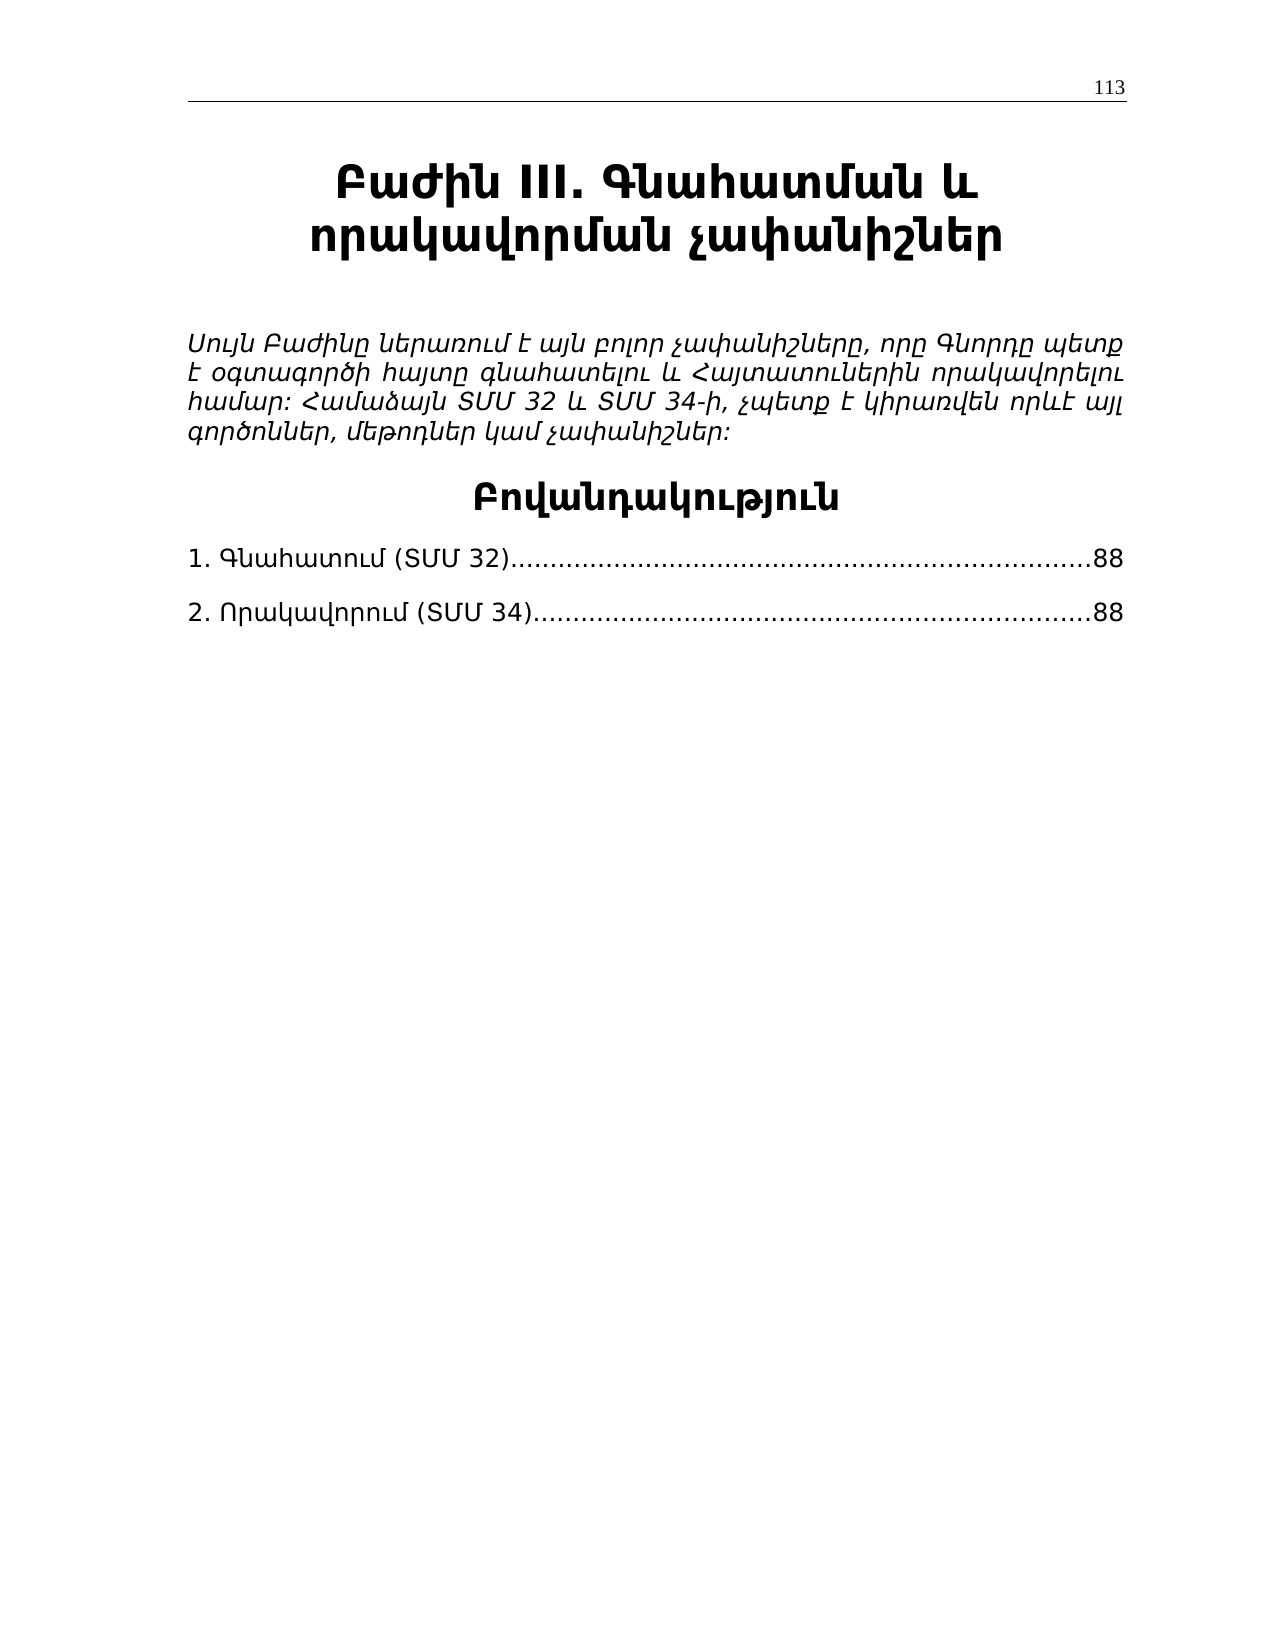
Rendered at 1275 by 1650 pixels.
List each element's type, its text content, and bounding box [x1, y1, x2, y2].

text Բովանդակություն [187, 475, 1125, 519]
text 1. Գնահատում (ՏՄՄ 32) 88 [187, 544, 1125, 573]
text 2. Որակավորում (ՏՄՄ 34) 88 [187, 598, 1125, 627]
subtitle Բաժին III. Գնահատման և որակավորման չափանիշներ [187, 156, 1125, 263]
text Սույն Բաժինը ներառում է այն բոլոր չափանիշները, որը Գնորդը պետք է օգտագործի հայտը գնահատելու և Հայտատուներին որակավորելու համար: Համաձայն ՏՄՄ 32 և ՏՄՄ 34-ի, չպետք է կիրառվեն որևէ այլ գործոններ, մեթոդներ կամ չափանիշներ: [187, 329, 1125, 446]
